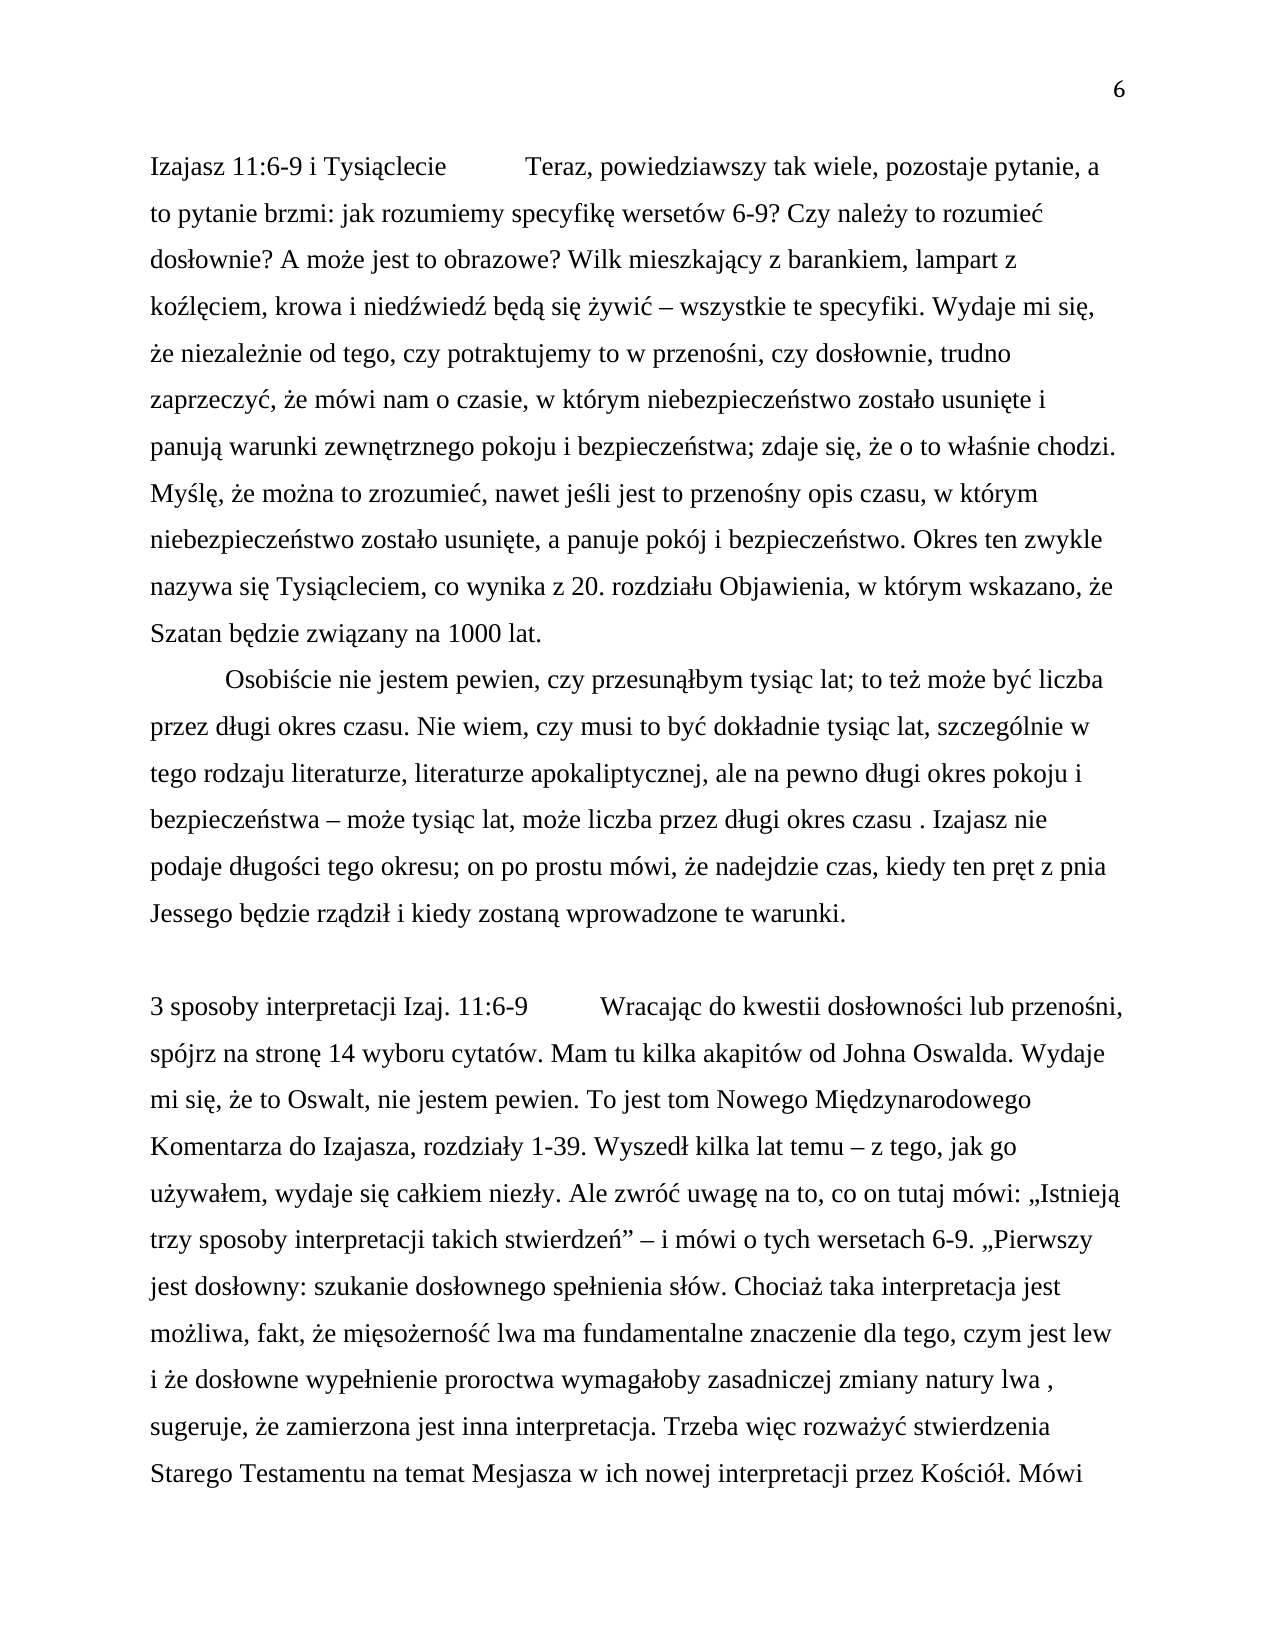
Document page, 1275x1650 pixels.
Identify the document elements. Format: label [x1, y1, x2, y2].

text [150, 150, 1125, 1488]
